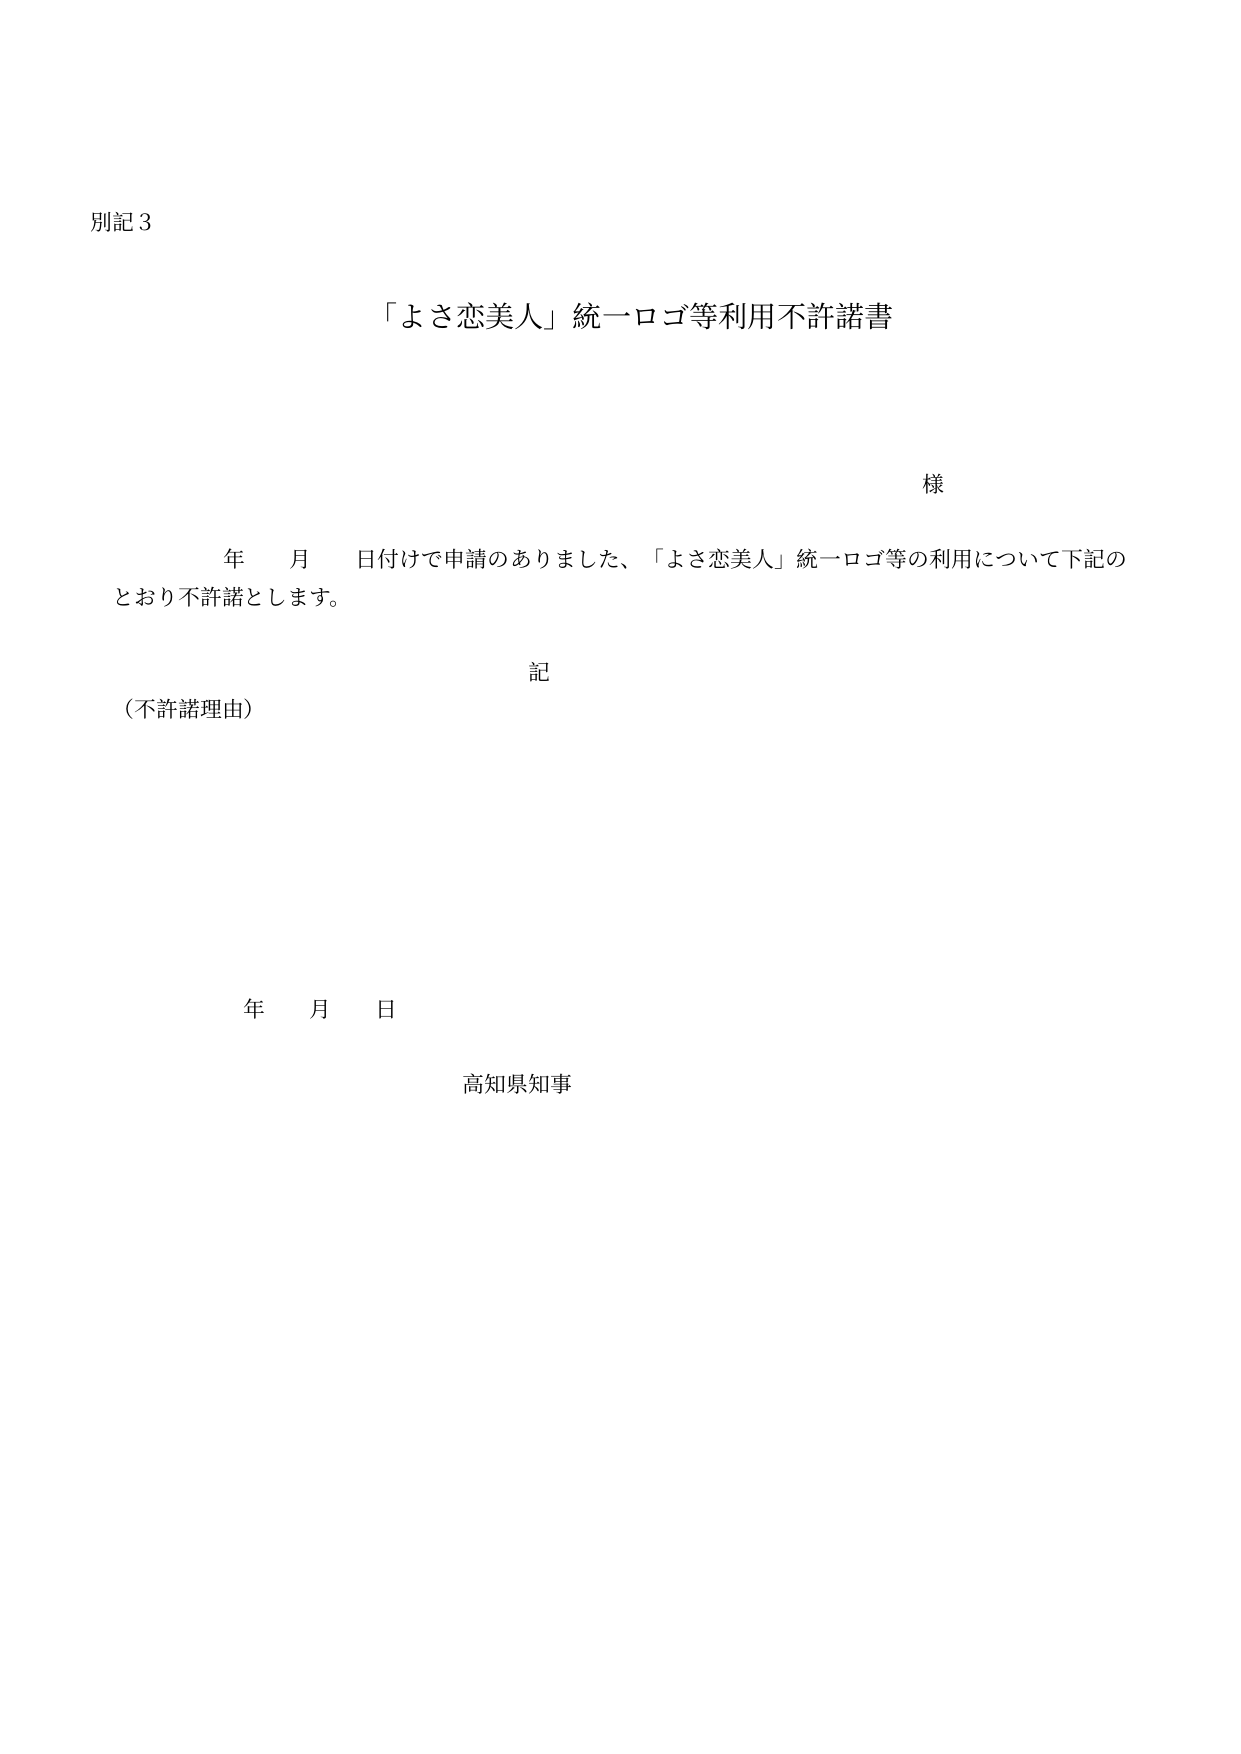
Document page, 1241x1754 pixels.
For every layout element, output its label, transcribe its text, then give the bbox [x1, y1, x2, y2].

text 年 月 日 [112, 989, 1128, 1027]
text 別記３ [91, 202, 1128, 239]
text 年 月 日付けで申請のありました、「よさ恋美人」統一ロゴ等の利用について下記のとおり不許諾とします。 [112, 539, 1128, 614]
text 「よさ恋美人」統一ロゴ等利用不許諾書 [134, 277, 1128, 352]
text 記 [112, 652, 1128, 689]
text 高知県知事 [112, 1064, 1128, 1102]
text （不許諾理由） [112, 689, 1128, 727]
text 様 [91, 464, 1128, 502]
